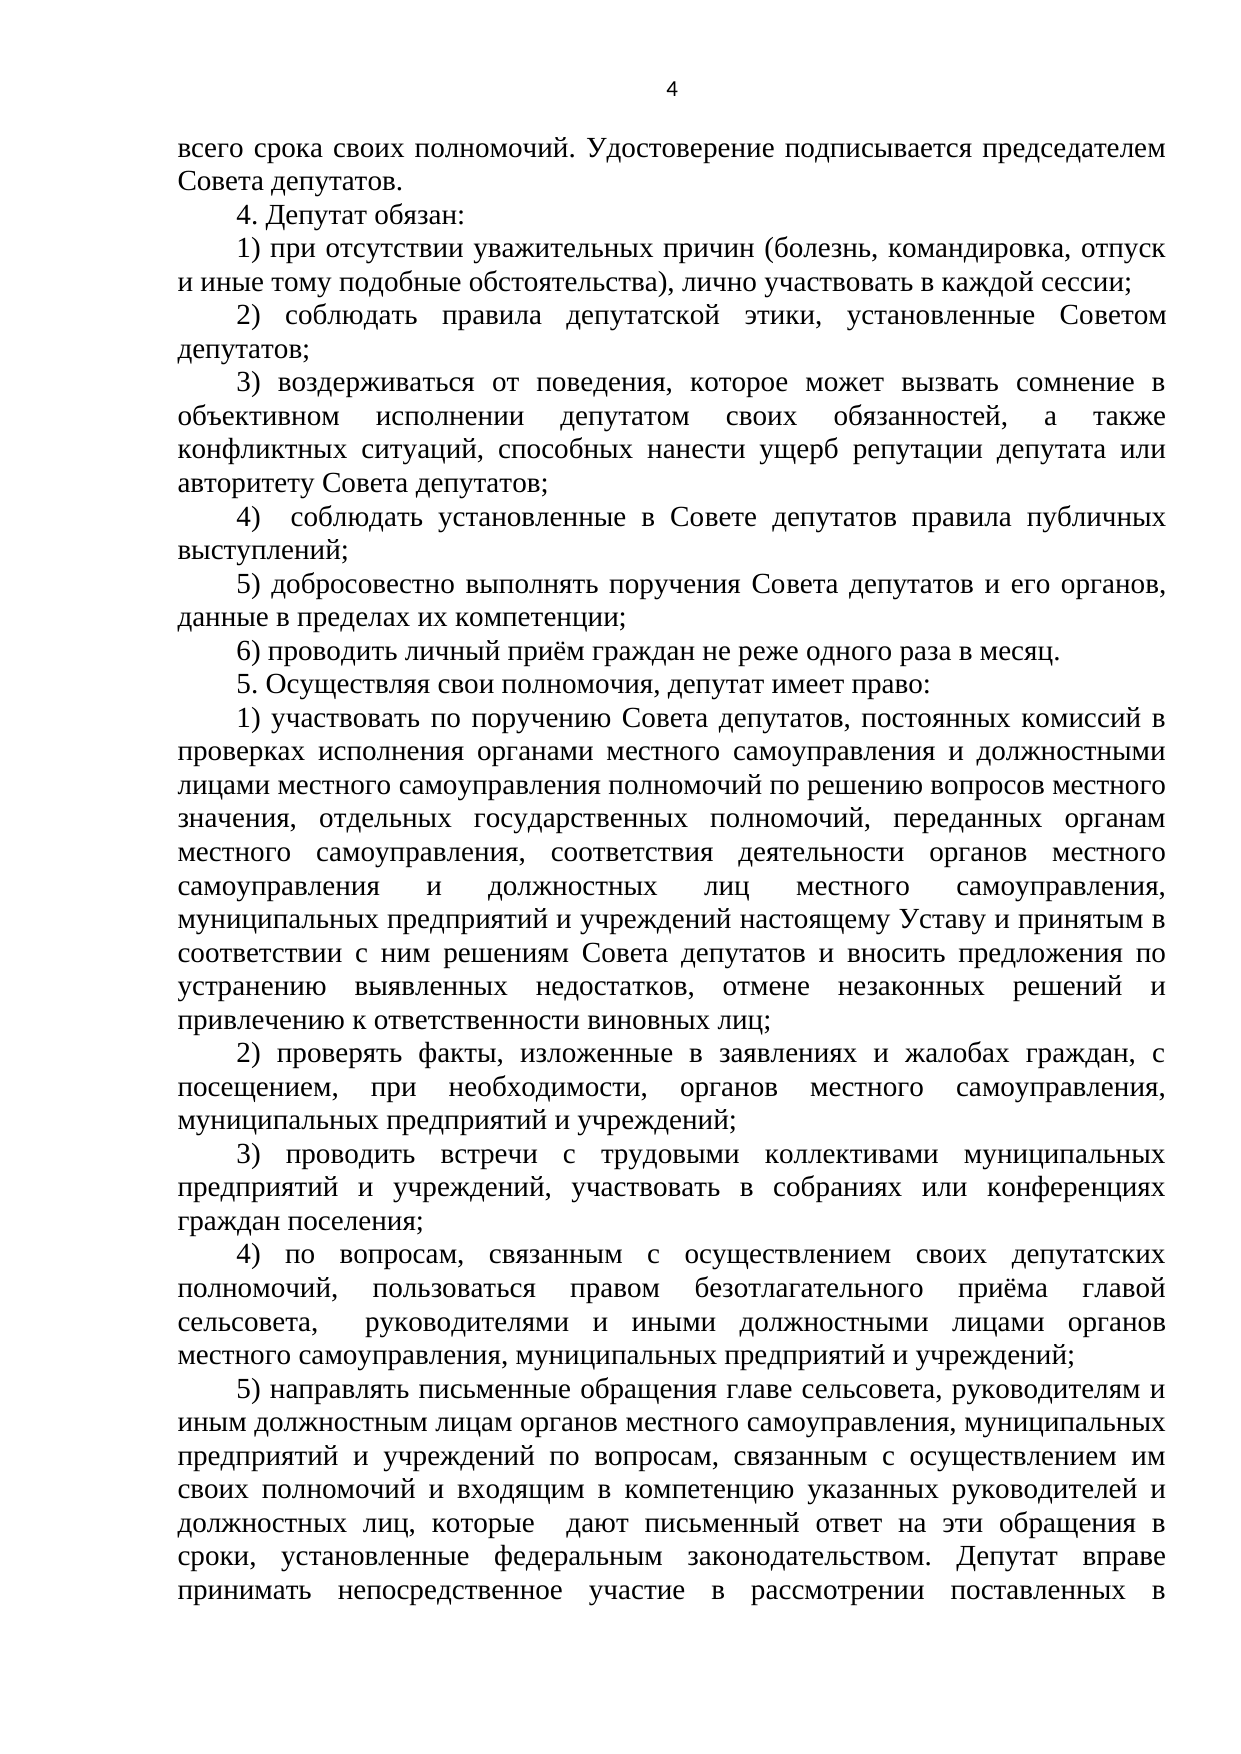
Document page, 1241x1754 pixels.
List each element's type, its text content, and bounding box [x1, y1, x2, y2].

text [177, 1371, 1167, 1606]
text 4. Депутат обязан: [177, 197, 1167, 230]
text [177, 130, 1167, 197]
text 6) проводить личный приём граждан не реже одного раза в месяц. [177, 633, 1167, 666]
text 3) воздерживаться от поведения, которое может вызвать сомнение в объективном исполнении депутатом своих обязанностей, а также конфликтных ситуаций, способных нанести ущерб репутации депутата или авторитету Совета депутатов; [177, 364, 1167, 499]
text 1) участвовать по поручению Совета депутатов, постоянных комиссий в проверках исполнения органами местного самоуправления и должностными лицами местного самоуправления полномочий по решению вопросов местного значения, отдельных государственных полномочий, переданных органам местного самоуправления, соответствия деятельности органов местного самоуправления и должностных лиц местного самоуправления, муниципальных предприятий и учреждений настоящему Уставу и принятым в соответствии с ним решениям Совета депутатов и вносить предложения по устранению выявленных недостатков, отмене незаконных решений и привлечению к ответственности виновных лиц; [177, 700, 1167, 1035]
text 2) проверять факты, изложенные в заявлениях и жалобах граждан, с посещением, при необходимости, органов местного самоуправления, муниципальных предприятий и учреждений; [177, 1035, 1167, 1136]
text 5. Осуществляя свои полномочия, депутат имеет право: [177, 666, 1167, 700]
text 5) добросовестно выполнять поручения Совета депутатов и его органов, данные в пределах их компетенции; [177, 566, 1167, 633]
text 3) проводить встречи с трудовыми коллективами муниципальных предприятий и учреждений, участвовать в собраниях или конференциях граждан поселения; [177, 1136, 1167, 1237]
text 1) при отсутствии уважительных причин (болезнь, командировка, отпуск и иные тому подобные обстоятельства), лично участвовать в каждой сессии; [177, 230, 1167, 297]
text 4) соблюдать установленные в Совете депутатов правила публичных выступлений; [177, 499, 1167, 566]
text 2) соблюдать правила депутатской этики, установленные Советом депутатов; [177, 297, 1167, 364]
text 4) по вопросам, связанным с осуществлением своих депутатских полномочий, пользоваться правом безотлагательного приёма главой сельсовета, руководителями и иными должностными лицами органов местного самоуправления, муниципальных предприятий и учреждений; [177, 1237, 1167, 1371]
